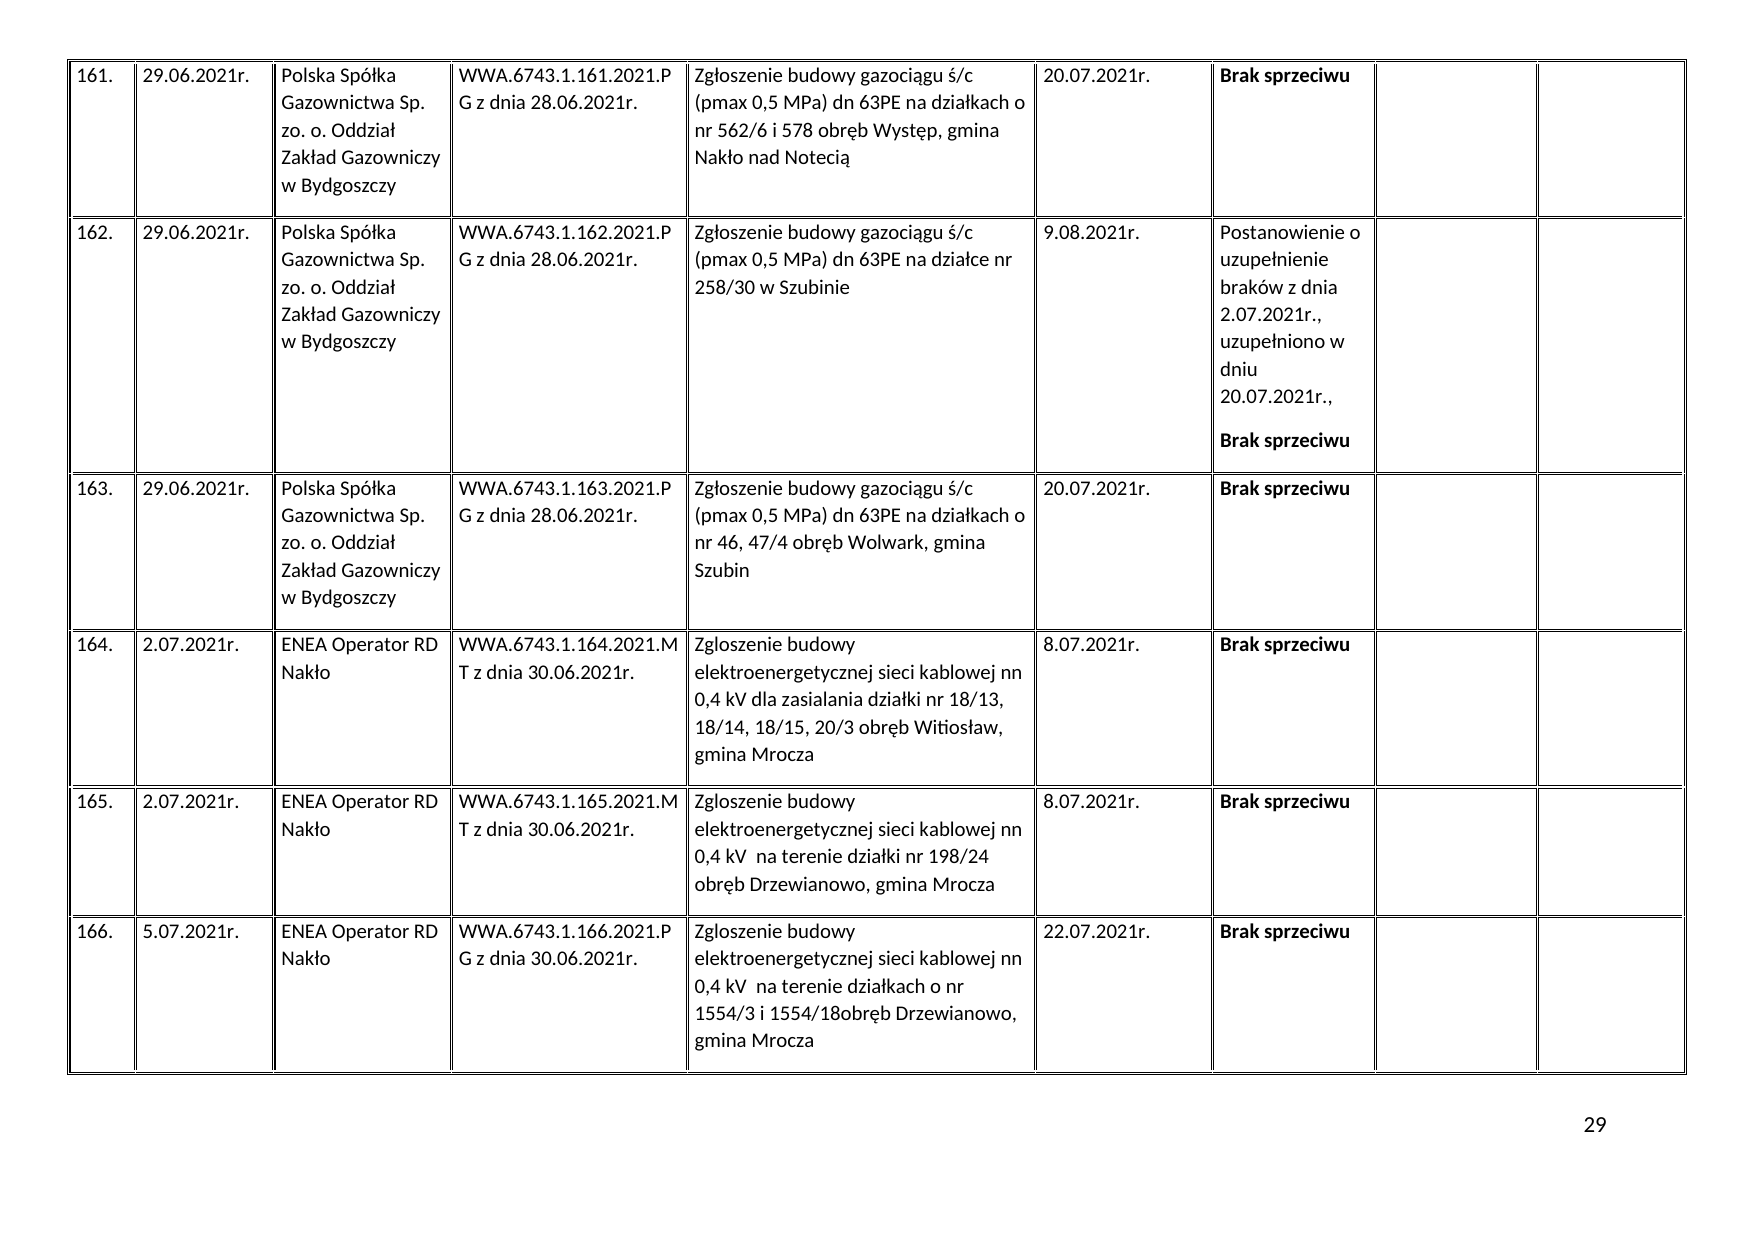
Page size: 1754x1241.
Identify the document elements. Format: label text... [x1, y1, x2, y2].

table_cell ENEA Operator RD Nakło [276, 632, 450, 785]
table_cell 165. [69, 785, 135, 915]
table_cell Zgłoszenie budowy gazociągu ś/c (pmax 0,5 MPa) dn 63PE na działce nr 258/30 w Szubinie [689, 219, 1034, 472]
table_cell Polska Spółka Gazownictwa Sp. zo. o. Oddział Zakład Gazowniczy w Bydgoszczy [274, 62, 451, 216]
table_cell Zgłoszenie budowy gazociągu ś/c (pmax 0,5 MPa) dn 63PE na działkach o nr 46, 47/4 obręb Wolwark, gmina Szubin [689, 475, 1034, 628]
table_cell WWA.6743.1.162.2021.PG z dnia 28.06.2021r. [453, 219, 686, 472]
table_cell 164. [71, 629, 134, 785]
table_cell 5.07.2021r. [135, 915, 274, 1072]
table_cell Zgloszenie budowy elektroenergetycznej sieci kablowej nn 0,4 kV dla zasialania działki nr 18/13, 18/14, 18/15, 20/3 obręb Witiosław, gmina Mrocza [689, 632, 1034, 785]
table_cell Zgloszenie budowy elektroenergetycznej sieci kablowej nn 0,4 kV na terenie działkach o nr 1554/3 i 1554/18obręb Drzewianowo, gmina Mrocza [687, 915, 1036, 1072]
table_cell Zgloszenie budowy elektroenergetycznej sieci kablowej nn 0,4 kV na terenie działki nr 198/24 obręb Drzewianowo, gmina Mrocza [689, 789, 1034, 915]
table_cell 166. [69, 915, 135, 1072]
table_cell Zgłoszenie budowy gazociągu ś/c (pmax 0,5 MPa) dn 63PE na działkach o nr 562/6 i 578 obręb Występ, gmina Nakło nad Notecią [687, 60, 1036, 216]
table_cell [1538, 216, 1685, 472]
table_cell 161. [71, 62, 135, 216]
table_cell [1377, 475, 1536, 628]
table_cell 2.07.2021r. [137, 789, 272, 915]
table_cell [1538, 915, 1685, 1072]
table_cell [1377, 789, 1536, 915]
table_cell Brak sprzeciwu [1213, 918, 1375, 1072]
table_cell 29.06.2021r. [135, 60, 274, 216]
table_cell WWA.6743.1.166.2021.PG z dnia 30.06.2021r. [451, 918, 687, 1072]
table_cell [1377, 632, 1536, 785]
table_cell [1539, 472, 1684, 628]
table_cell Polska Spółka Gazownictwa Sp. zo. o. Oddział Zakład Gazowniczy w Bydgoszczy [276, 475, 450, 628]
table_cell Brak sprzeciwu [1214, 632, 1374, 785]
table_cell WWA.6743.1.163.2021.PG z dnia 28.06.2021r. [453, 475, 686, 628]
table_cell 162. [69, 216, 135, 472]
table_cell 163. [71, 472, 134, 628]
table_cell [1375, 915, 1538, 1072]
table_cell [1538, 62, 1684, 216]
table_cell 20.07.2021r. [1036, 60, 1213, 216]
table_cell [1377, 219, 1536, 472]
table_cell 8.07.2021r. [1037, 632, 1211, 785]
table_cell 29.06.2021r. [137, 475, 272, 628]
table_cell Brak sprzeciwu [1214, 475, 1374, 628]
table_cell 22.07.2021r. [1036, 915, 1213, 1072]
table_cell WWA.6743.1.165.2021.MT z dnia 30.06.2021r. [453, 789, 686, 915]
table_cell WWA.6743.1.164.2021.MT z dnia 30.06.2021r. [453, 632, 686, 785]
table_cell [1375, 60, 1538, 216]
table_cell 29.06.2021r. [137, 219, 272, 472]
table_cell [274, 918, 451, 1072]
table_cell 20.07.2021r. [1037, 475, 1211, 628]
table_cell 2.07.2021r. [137, 632, 272, 785]
table_cell WWA.6743.1.161.2021.PG z dnia 28.06.2021r. [451, 62, 687, 216]
table_cell Brak sprzeciwu [1213, 62, 1375, 216]
table_cell Brak sprzeciwu [1214, 789, 1374, 915]
table_cell 9.08.2021r. [1037, 219, 1211, 472]
table_cell [1538, 785, 1685, 915]
table_cell 8.07.2021r. [1037, 789, 1211, 915]
table_cell [1539, 629, 1684, 785]
table_cell Postanowienie o uzupełnienie braków z dnia 2.07.2021r., uzupełniono w dniu 20.07.2021r., Brak sprzeciwu [1214, 219, 1374, 472]
table_cell Polska Spółka Gazownictwa Sp. zo. o. Oddział Zakład Gazowniczy w Bydgoszczy [276, 219, 450, 472]
table_cell ENEA Operator RD Nakło [276, 789, 450, 915]
